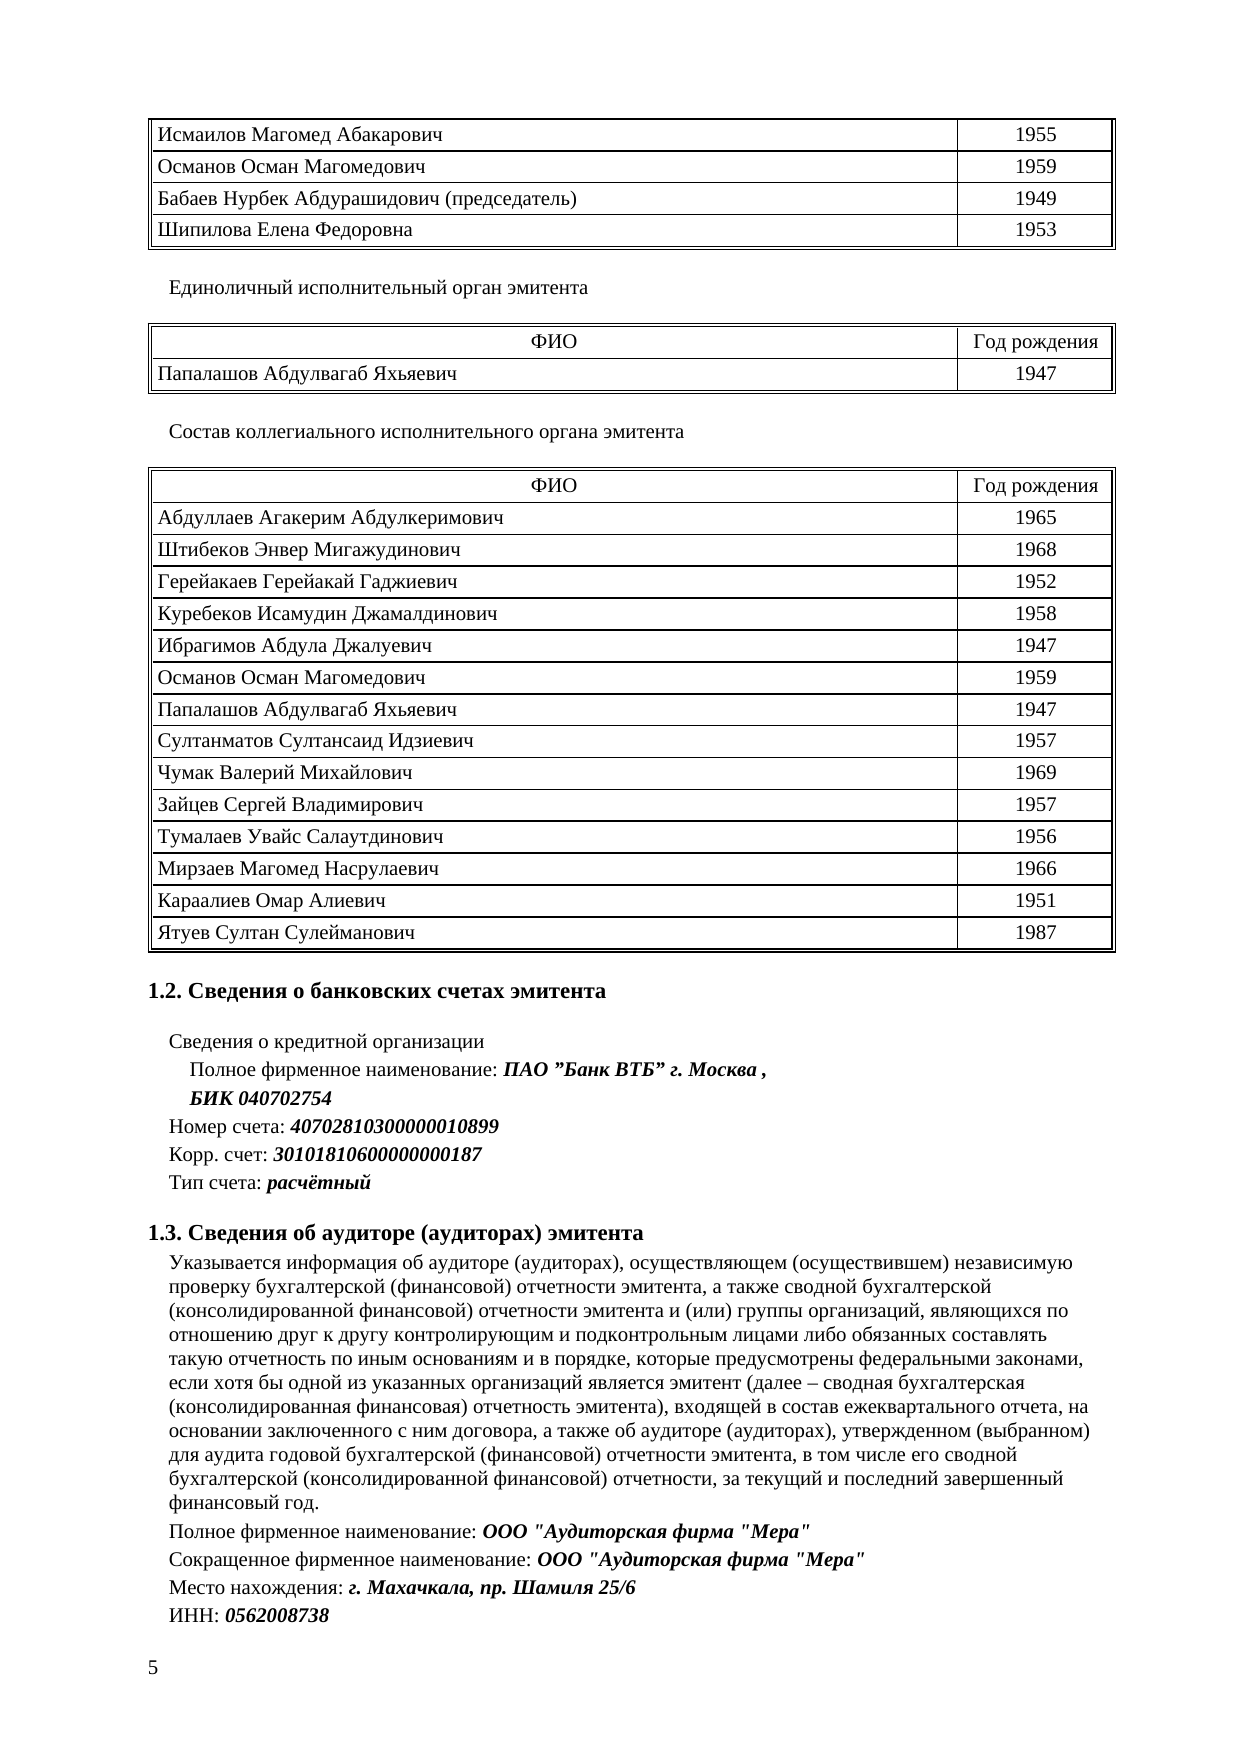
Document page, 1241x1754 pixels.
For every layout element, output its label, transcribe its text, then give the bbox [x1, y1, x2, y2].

table_cell 1955 [958, 120, 1111, 150]
table_cell Ятуев Султан Сулейманович [152, 917, 957, 948]
subtitle 1.2. Сведения о банковских счетах эмитента [148, 978, 1092, 1004]
text Место нахождения: г. Махачкала, пр. Шамиля 25/6 [168, 1575, 1092, 1599]
table_cell 1947 [958, 695, 1111, 725]
table_cell Зайцев Сергей Владимирович [152, 790, 957, 820]
table_cell Чумак Валерий Михайлович [152, 758, 957, 788]
text БИК 040702754 [189, 1085, 1092, 1109]
table_cell 1956 [958, 822, 1111, 852]
table_cell Мирзаев Магомед Насрулаевич [152, 853, 957, 884]
table_cell Куребеков Исамудин Джамалдинович [152, 598, 957, 629]
text ИНН: 0562008738 [168, 1603, 1092, 1627]
table_cell 1952 [958, 567, 1111, 597]
table_cell Караалиев Омар Алиевич [152, 885, 957, 916]
text Сокращенное фирменное наименование: ООО "Аудиторская фирма "Мера" [168, 1547, 1092, 1571]
table_cell 1966 [958, 854, 1111, 884]
table_cell 1987 [958, 918, 1111, 948]
table_cell Абдуллаев Агакерим Абдулкеримович [152, 503, 957, 533]
text Номер счета: 40702810300000010899 [168, 1114, 1092, 1138]
table_header ФИО [152, 471, 957, 502]
table_cell 1947 [958, 359, 1111, 389]
table_cell Османов Осман Магомедович [152, 662, 957, 693]
table_cell Ибрагимов Абдула Джалуевич [152, 630, 957, 661]
table_cell Герейакаев Герейакай Гаджиевич [152, 566, 957, 597]
table_cell 1953 [958, 215, 1111, 246]
table_cell Шипилова Елена Федоровна [152, 215, 957, 246]
text Полное фирменное наименование: ООО "Аудиторская фирма "Мера" [168, 1518, 1092, 1543]
table_cell 1947 [958, 631, 1111, 661]
table_cell 1968 [958, 535, 1111, 565]
table_cell 1957 [958, 726, 1111, 757]
table_cell Папалашов Абдулвагаб Яхьяевич [152, 359, 957, 389]
table_cell 1959 [958, 663, 1111, 693]
table_cell 1969 [958, 758, 1111, 788]
subtitle Состав коллегиального исполнительного органа эмитента [168, 419, 1092, 443]
table_header Год рождения [958, 327, 1111, 358]
table_cell 1949 [958, 183, 1111, 214]
table_cell 1959 [958, 152, 1111, 182]
table_header Год рождения [958, 471, 1111, 502]
table_cell 1957 [958, 790, 1111, 820]
text Корр. счет: 30101810600000000187 [168, 1142, 1092, 1166]
table_cell Бабаев Нурбек Абдурашидович (председатель) [152, 183, 957, 214]
subtitle 1.3. Сведения об аудиторе (аудиторах) эмитента [148, 1219, 1092, 1246]
table_cell Штибеков Энвер Мигажудинович [152, 535, 957, 565]
subtitle Единоличный исполнительный орган эмитента [168, 275, 1092, 299]
text Тип счета: расчётный [168, 1170, 1092, 1194]
table_cell Тумалаев Увайс Салаутдинович [152, 821, 957, 852]
table_cell Папалашов Абдулвагаб Яхьяевич [152, 694, 957, 725]
table_cell Османов Осман Магомедович [152, 151, 957, 182]
table_cell 1951 [958, 886, 1111, 916]
text Полное фирменное наименование: ПАО ”Банк ВТБ” г. Москва , [189, 1057, 1092, 1081]
table_cell Исмаилов Магомед Абакарович [152, 120, 957, 150]
subtitle Сведения о кредитной организации [168, 1029, 1092, 1053]
table_cell 1965 [958, 503, 1111, 533]
table_header ФИО [152, 327, 957, 358]
text Указывается информация об аудиторе (аудиторах), осуществляющем (осуществившем) независимую проверку бухгалтерской (финансовой) отчетности эмитента, а также сводной бухгалтерской (консолидированной финансовой) отчетности эмитента и (или) группы организаций, являющихся по отношению друг к другу контролирующим и подконтрольным лицами либо обязанных составлять такую отчетность по иным основаниям и в порядке, которые предусмотрены федеральными законами, если хотя бы одной из указанных организаций является эмитент (далее – сводная бухгалтерская (консолидированная финансовая) отчетность эмитента), входящей в состав ежеквартального отчета, на основании заключенного с ним договора, а также об аудиторе (аудиторах), утвержденном (выбранном) для аудита годовой бухгалтерской (финансовой) отчетности эмитента, в том числе его сводной бухгалтерской (консолидированной финансовой) отчетности, за текущий и последний завершенный финансовый год. [168, 1250, 1092, 1514]
table_cell 1958 [958, 599, 1111, 629]
table_cell Султанматов Султансаид Идзиевич [152, 726, 957, 757]
